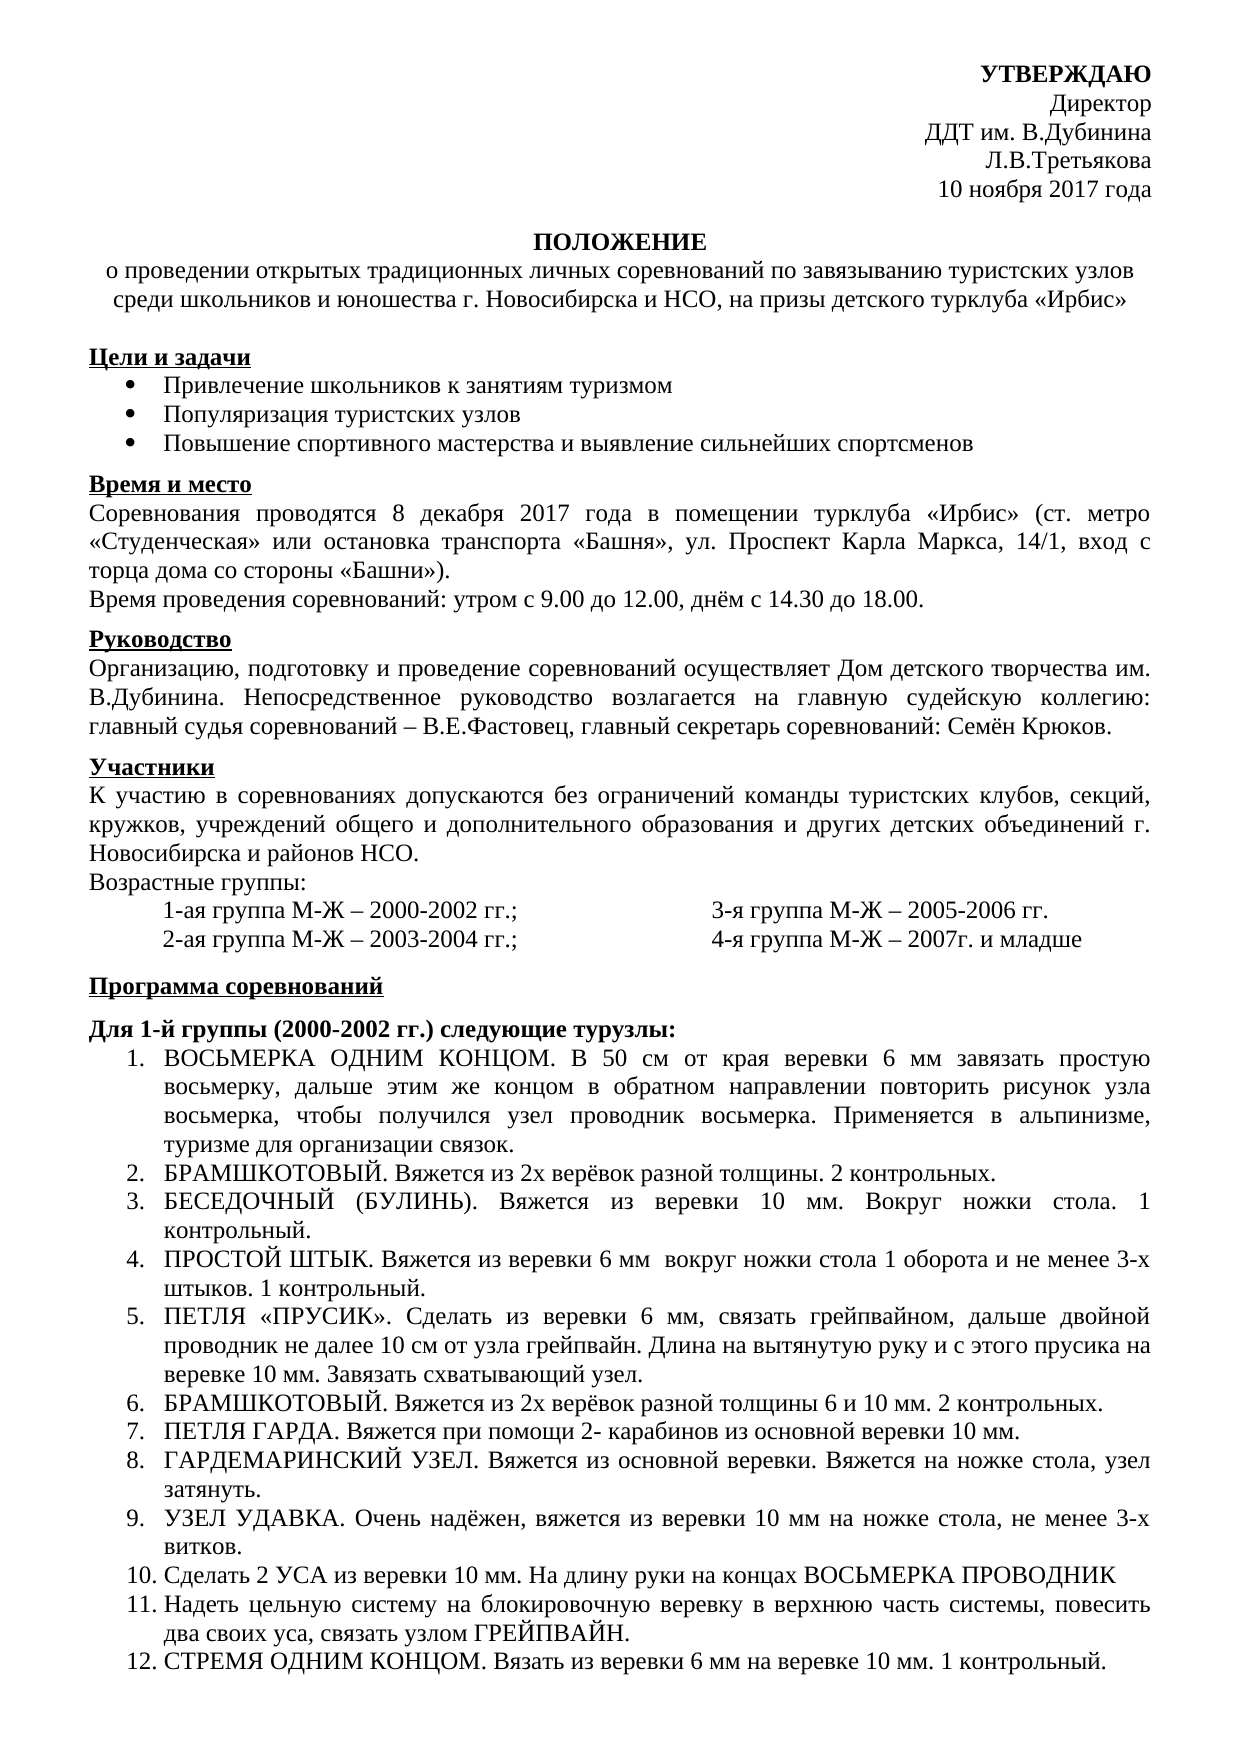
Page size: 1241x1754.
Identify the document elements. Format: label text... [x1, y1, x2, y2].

list ПЕТЛЯ ГАРДА. Вяжется при помощи 2- карабинов из основной веревки 10 мм. [126, 1416, 1152, 1445]
list Надеть цельную систему на блокировочную веревку в верхнюю часть системы, повесить два своих уса, связать узлом ГРЕЙПВАЙН. [126, 1589, 1152, 1646]
text Директор [89, 88, 1152, 117]
text Программа соревнований [89, 971, 1152, 999]
list ВОСЬМЕРКА ОДНИМ КОНЦОМ. В 50 см от края веревки 6 мм завязать простую восьмерку, дальше этим же концом в обратном направлении повторить рисунок узла восьмерка, чтобы получился узел проводник восьмерка. Применяется в альпинизме, туризме для организации связок. [126, 1043, 1152, 1158]
text Организацию, подготовку и проведение соревнований осуществляет Дом детского творчества им. В.Дубинина. Непосредственное руководство возлагается на главную судейскую коллегию: главный судья соревнований – В.Е.Фастовец, главный секретарь соревнований: Семён Крюков. [89, 653, 1152, 739]
list Привлечение школьников к занятиям туризмом [126, 371, 1152, 399]
list БРАМШКОТОВЫЙ. Вяжется из 2х верёвок разной толщины 6 и 10 мм. 2 контрольных. [126, 1388, 1152, 1416]
text Цели и задачи [89, 342, 1152, 371]
list Повышение спортивного мастерства и выявление сильнейших спортсменов [126, 428, 1152, 457]
list ПРОСТОЙ ШТЫК. Вяжется из веревки 6 мм вокруг ножки стола 1 оборота и не менее 3-х штыков. 1 контрольный. [126, 1244, 1152, 1301]
subtitle ПОЛОЖЕНИЕ [89, 227, 1152, 256]
text 2-ая группа М-Ж – 2003-2004 гг.; 4-я группа М-Ж – 2007г. и младше [162, 924, 1152, 953]
text Время проведения соревнований: утром с 9.00 до 12.00, днём с 14.30 до 18.00. [89, 584, 1152, 613]
list БРАМШКОТОВЫЙ. Вяжется из 2х верёвок разной толщины. 2 контрольных. [126, 1158, 1152, 1186]
text о проведении открытых традиционных личных соревнований по завязыванию туристских узлов среди школьников и юношества г. Новосибирска и НСО, на призы детского турклуба «Ирбис» [89, 256, 1152, 313]
text Руководство [89, 624, 1152, 653]
list ГАРДЕМАРИНСКИЙ УЗЕЛ. Вяжется из основной веревки. Вяжется на ножке стола, узел затянуть. [126, 1445, 1152, 1503]
subtitle УТВЕРЖДАЮ [89, 59, 1152, 88]
text Участники [89, 752, 1152, 780]
list УЗЕЛ УДАВКА. Очень надёжен, вяжется из веревки 10 мм на ножке стола, не менее 3-х витков. [126, 1503, 1152, 1560]
text 10 ноября 2017 года [89, 174, 1152, 203]
text Время и место [89, 469, 1152, 498]
list Сделать 2 УСА из веревки 10 мм. На длину руки на концах ВОСЬМЕРКА ПРОВОДНИК [126, 1560, 1152, 1589]
text Л.В.Третьякова [89, 145, 1152, 174]
text Возрастные группы: [89, 867, 1152, 895]
list ПЕТЛЯ «ПРУСИК». Сделать из веревки , связать грейпвайном, дальше двойной проводник не далее от узла грейпвайн. Длина на вытянутую руку и с этого прусика на веревке 10 мм. Завязать схватывающий узел. [126, 1301, 1152, 1388]
list Популяризация туристских узлов [126, 399, 1152, 428]
text ДДТ им. В.Дубинина [89, 117, 1152, 145]
text 1-ая группа М-Ж – 2000-2002 гг.; 3-я группа М-Ж – 2005-2006 гг. [162, 895, 1152, 924]
list СТРЕМЯ ОДНИМ КОНЦОМ. Вязать из веревки 6 мм на веревке 10 мм. 1 контрольный. [126, 1646, 1152, 1675]
list БЕСЕДОЧНЫЙ (БУЛИНЬ). Вяжется из веревки 10 мм. Вокруг ножки стола. 1 контрольный. [126, 1186, 1152, 1244]
text К участию в соревнованиях допускаются без ограничений команды туристских клубов, секций, кружков, учреждений общего и дополнительного образования и других детских объединений г. Новосибирска и районов НСО. [89, 780, 1152, 867]
text Соревнования проводятся 8 декабря 2017 года в помещении турклуба «Ирбис» (ст. метро «Студенческая» или остановка транспорта «Башня», ул. Проспект Карла Маркса, 14/1, вход с торца дома со стороны «Башни»). [89, 498, 1152, 584]
text Для 1-й группы (2000-2002 гг.) следующие турузлы: [89, 1014, 1152, 1043]
